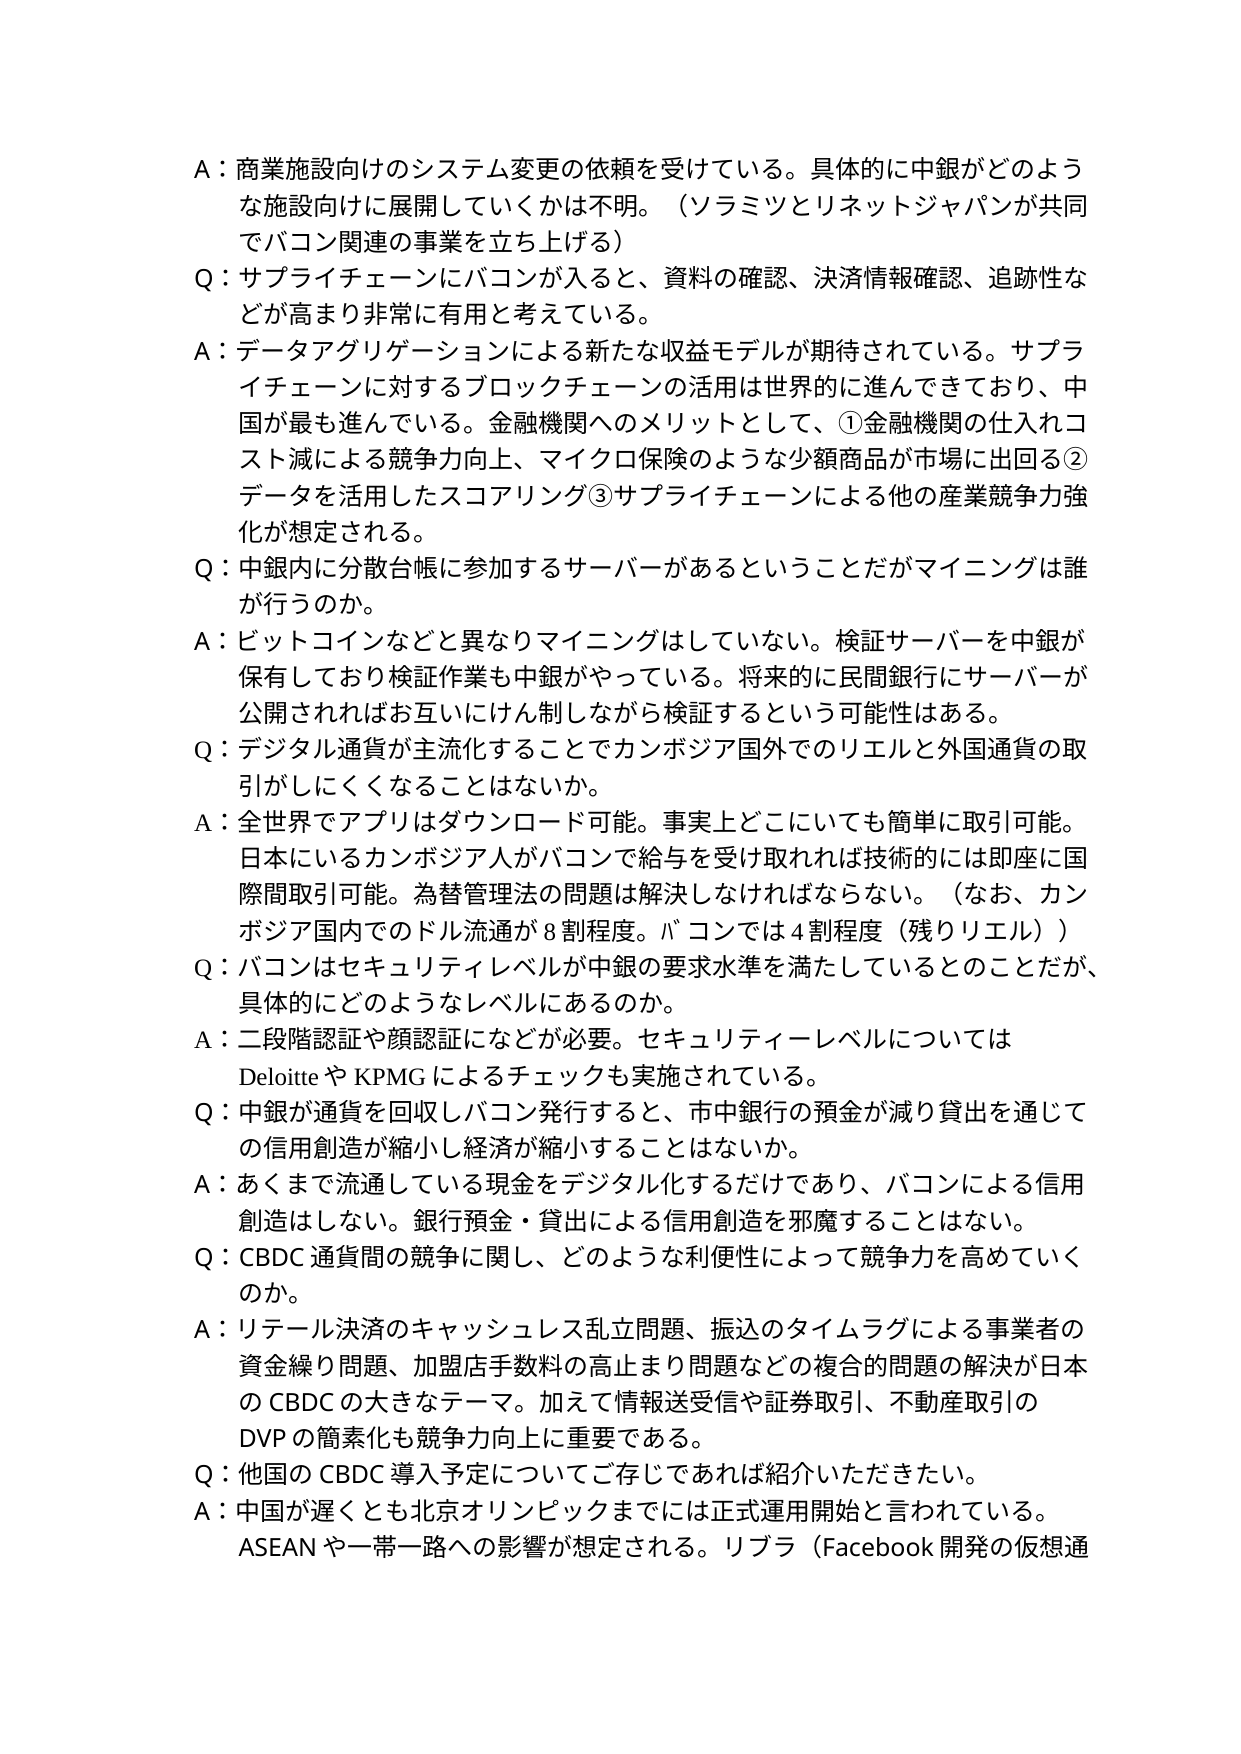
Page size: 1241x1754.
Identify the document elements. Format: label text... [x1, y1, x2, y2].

text Q：中銀が通貨を回収しバコン発行すると、市中銀行の預金が減り貸出を通じての信用創造が縮小し経済が縮小することはないか。 [194, 1092, 1090, 1165]
text A：二段階認証や顔認証になどが必要。セキュリティーレベルについてはDeloitteやKPMGによるチェックも実施されている。 [194, 1020, 1090, 1092]
text A：ビットコインなどと異なりマイニングはしていない。検証サーバーを中銀が保有しており検証作業も中銀がやっている。将来的に民間銀行にサーバーが公開されればお互いにけん制しながら検証するという可能性はある。 [194, 621, 1090, 730]
text A：全世界でアプリはダウンロード可能。事実上どこにいても簡単に取引可能。日本にいるカンボジア人がバコンで給与を受け取れれば技術的には即座に国際間取引可能。為替管理法の問題は解決しなければならない。（なお、カンボジア国内でのドル流通が8割程度。ﾊﾞコンでは4割程度（残りリエル）） [194, 802, 1090, 947]
text A：データアグリゲーションによる新たな収益モデルが期待されている。サプライチェーンに対するブロックチェーンの活用は世界的に進んできており、中国が最も進んでいる。金融機関へのメリットとして、①金融機関の仕入れコスト減による競争力向上、マイクロ保険のような少額商品が市場に出回る②データを活用したスコアリング③サプライチェーンによる他の産業競争力強化が想定される。 [194, 331, 1090, 549]
text Q：他国のCBDC導入予定についてご存じであれば紹介いただきたい。 [194, 1455, 1090, 1491]
text Q：サプライチェーンにバコンが入ると、資料の確認、決済情報確認、追跡性などが高まり非常に有用と考えている。 [194, 259, 1090, 331]
text A：あくまで流通している現金をデジタル化するだけであり、バコンによる信用創造はしない。銀行預金・貸出による信用創造を邪魔することはない。 [194, 1165, 1090, 1237]
text Q：デジタル通貨が主流化することでカンボジア国外でのリエルと外国通貨の取引がしにくくなることはないか。 [194, 730, 1090, 802]
text A：リテール決済のキャッシュレス乱立問題、振込のタイムラグによる事業者の資金繰り問題、加盟店手数料の高止まり問題などの複合的問題の解決が日本のCBDCの大きなテーマ。加えて情報送受信や証券取引、不動産取引のDVPの簡素化も競争力向上に重要である。 [194, 1310, 1090, 1455]
text Q：バコンはセキュリティレベルが中銀の要求水準を満たしているとのことだが、具体的にどのようなレベルにあるのか。 [194, 947, 1090, 1020]
text A：商業施設向けのシステム変更の依頼を受けている。具体的に中銀がどのような施設向けに展開していくかは不明。（ソラミツとリネットジャパンが共同でバコン関連の事業を立ち上げる） [194, 150, 1090, 259]
text Q：CBDC通貨間の競争に関し、どのような利便性によって競争力を高めていくのか。 [194, 1237, 1090, 1310]
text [194, 1491, 1090, 1564]
text Q：中銀内に分散台帳に参加するサーバーがあるということだがマイニングは誰が行うのか。 [194, 549, 1090, 621]
